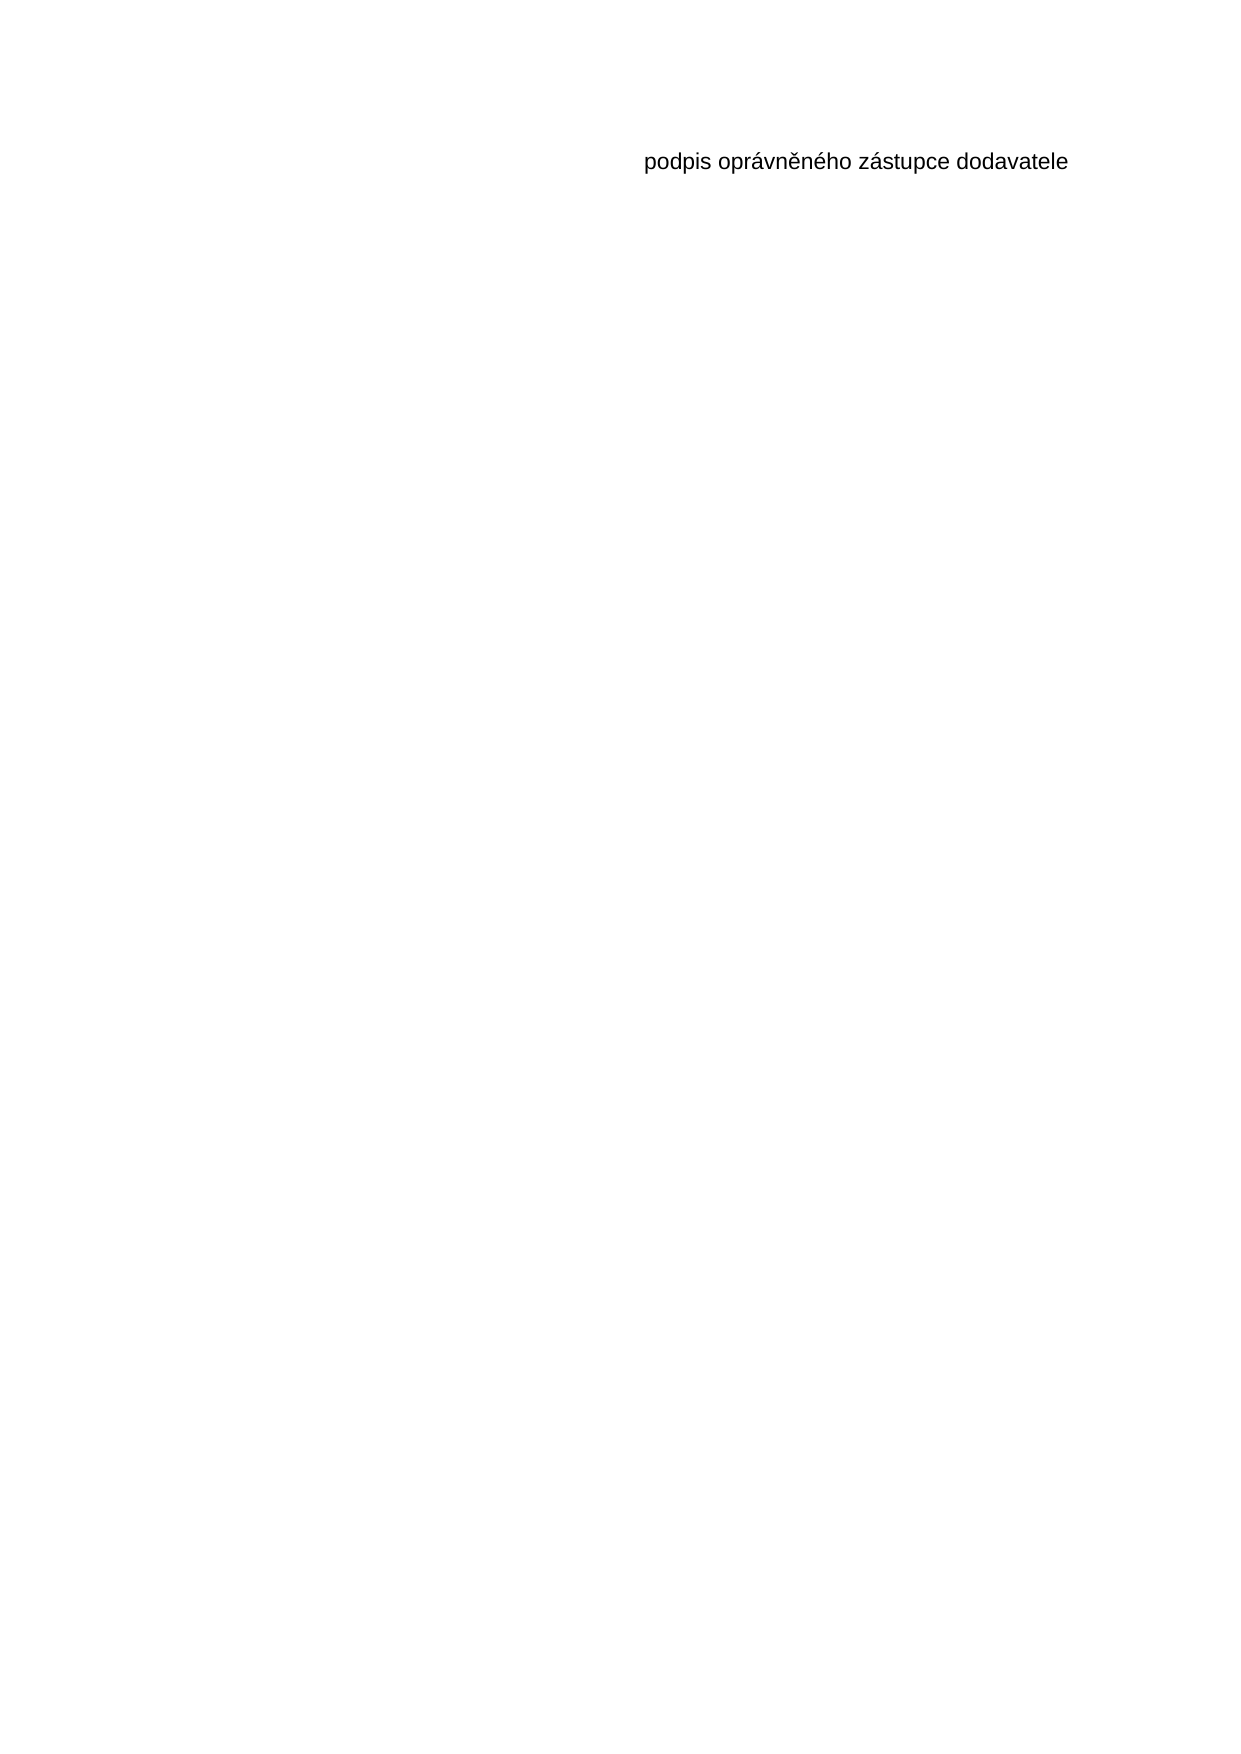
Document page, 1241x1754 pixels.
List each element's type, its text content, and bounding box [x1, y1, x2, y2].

text podpis oprávněného zástupce dodavatele [148, 148, 1093, 202]
